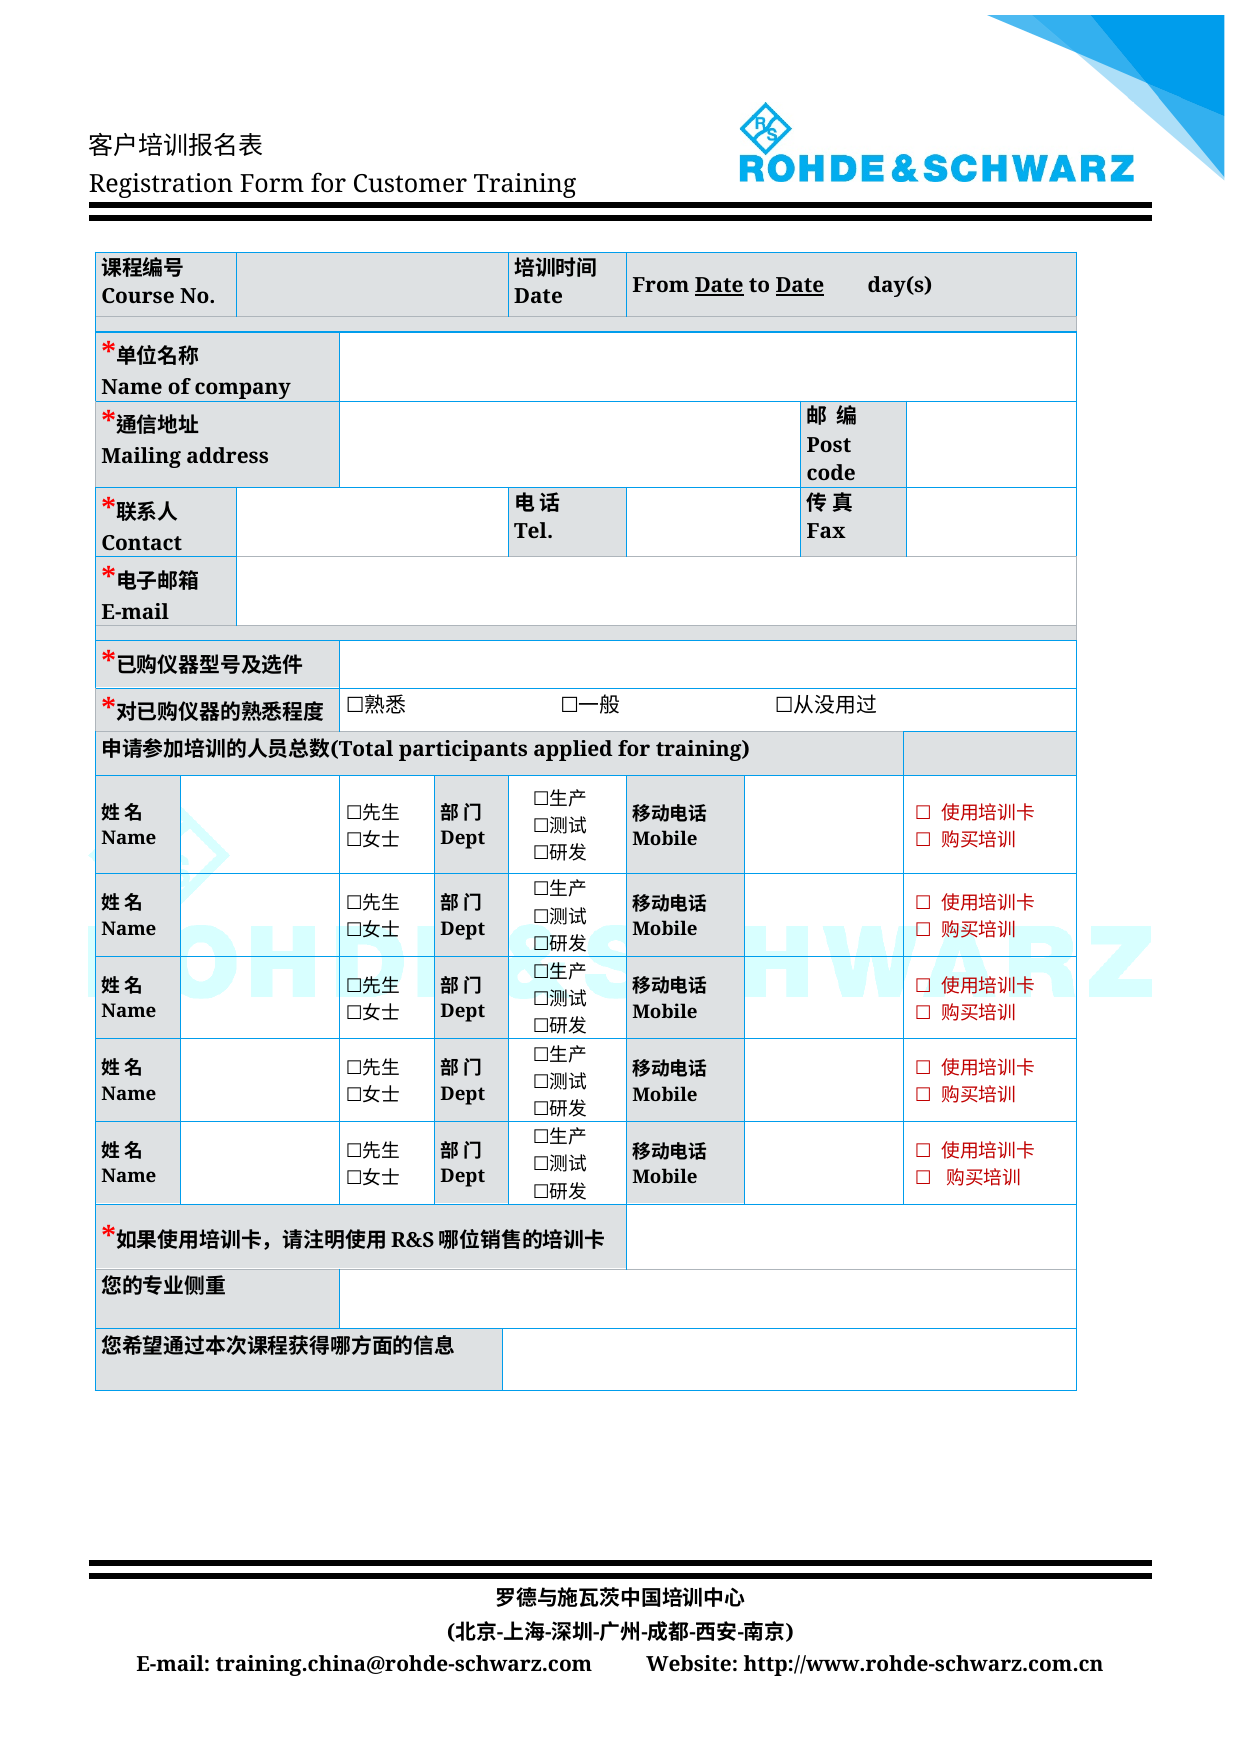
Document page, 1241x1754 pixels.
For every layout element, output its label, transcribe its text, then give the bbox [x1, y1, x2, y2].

picture [739, 15, 1225, 182]
table_cell 先生 女士 [340, 1039, 434, 1121]
picture [991, 171, 999, 182]
table_cell 申请参加培训的人员总数(Total participants applied for training) [96, 732, 903, 775]
table_cell 姓 名 Name [96, 874, 180, 956]
table_cell [181, 776, 339, 873]
table_cell *已购仪器型号及选件 [96, 641, 339, 687]
picture [808, 172, 815, 182]
table_cell *对已购仪器的熟悉程度 [96, 689, 339, 731]
table_cell *电子邮箱 E-mail [96, 557, 236, 625]
table_cell *单位名称 Name of company [96, 333, 339, 401]
picture [748, 173, 756, 182]
table_cell 使用培训卡 购买培训 [904, 874, 1076, 956]
table_cell 您希望通过本次课程获得哪方面的信息 [96, 1329, 502, 1390]
table_cell [237, 488, 508, 556]
table_cell 您的专业侧重 [96, 1270, 339, 1328]
table_cell 使用培训卡 购买培训 [904, 1039, 1076, 1121]
table_cell 生产 测试 研发 [509, 1122, 626, 1203]
table_cell 部 门 Dept [435, 874, 508, 956]
table_cell 移动电话 Mobile [627, 874, 744, 956]
table_cell 移动电话 Mobile [627, 776, 744, 873]
table_cell [745, 957, 903, 1038]
table_cell [627, 1205, 1076, 1268]
table_cell 部 门 Dept [435, 1122, 508, 1203]
table_cell [745, 874, 903, 956]
picture [1089, 173, 1097, 182]
table_cell 姓 名 Name [96, 1122, 180, 1203]
table_cell 先生 女士 [340, 874, 434, 956]
table_header [237, 253, 508, 316]
table_cell 部 门 Dept [435, 776, 508, 873]
table_cell 部 门 Dept [435, 957, 508, 1038]
table_cell [181, 1122, 339, 1203]
table_cell [745, 1122, 903, 1203]
table_cell [340, 1270, 1076, 1328]
table_cell 姓 名 Name [96, 957, 180, 1038]
table_cell 生产 测试 研发 [509, 1039, 626, 1121]
table_cell 传 真 Fax [801, 488, 906, 556]
table_cell [904, 732, 1076, 775]
table_cell 姓 名 Name [96, 776, 180, 873]
table_cell 使用培训卡 购买培训 [904, 1122, 1076, 1203]
table_header From Date to Date day(s) [627, 253, 1076, 316]
picture [1027, 171, 1032, 182]
table_cell 移动电话 Mobile [627, 1122, 744, 1203]
table_cell [181, 874, 339, 956]
table_cell [96, 626, 1076, 640]
table_cell [340, 641, 1076, 687]
table_cell [745, 776, 903, 873]
table_cell 先生 女士 [340, 776, 434, 873]
table_cell 移动电话 Mobile [627, 1039, 744, 1121]
table_cell 先生 女士 [340, 1122, 434, 1203]
table_cell 先生 女士 [340, 957, 434, 1038]
table_cell 电 话 Tel. [509, 488, 626, 556]
table_header 课程编号 Course No. [96, 253, 236, 316]
picture [776, 162, 786, 175]
table_cell [627, 488, 800, 556]
table_cell [96, 317, 1076, 331]
table_cell *如果使用培训卡，请注明使用R&S哪位销售的培训卡 [96, 1205, 626, 1268]
table_header 培训时间 Date [509, 253, 626, 316]
table_cell [340, 333, 1076, 401]
table_cell *通信地址 Mailing address [96, 402, 339, 487]
table_cell [503, 1329, 1076, 1390]
table_cell 姓 名 Name [96, 1039, 180, 1121]
table_cell 生产 测试 研发 [509, 957, 626, 1038]
table_cell 熟悉 一般 从没用过 [340, 689, 1076, 731]
table_cell [181, 1039, 339, 1121]
table_cell [340, 402, 800, 487]
table_cell [907, 402, 1076, 487]
table_cell [237, 557, 1076, 625]
table_cell 生产 测试 研发 [509, 776, 626, 873]
table_cell 使用培训卡 购买培训 [904, 776, 1076, 873]
table_cell [745, 1039, 903, 1121]
table_cell [181, 957, 339, 1038]
picture [840, 162, 848, 174]
table_cell 部 门 Dept [435, 1039, 508, 1121]
table_cell 移动电话 Mobile [627, 957, 744, 1038]
table_cell 生产 测试 研发 [509, 874, 626, 956]
table_cell 邮 编 Post code [801, 402, 906, 487]
table_cell *联系人 Contact [96, 488, 236, 556]
picture [1057, 178, 1067, 182]
table_cell [907, 488, 1076, 556]
table_cell 使用培训卡 购买培训 [904, 957, 1076, 1038]
